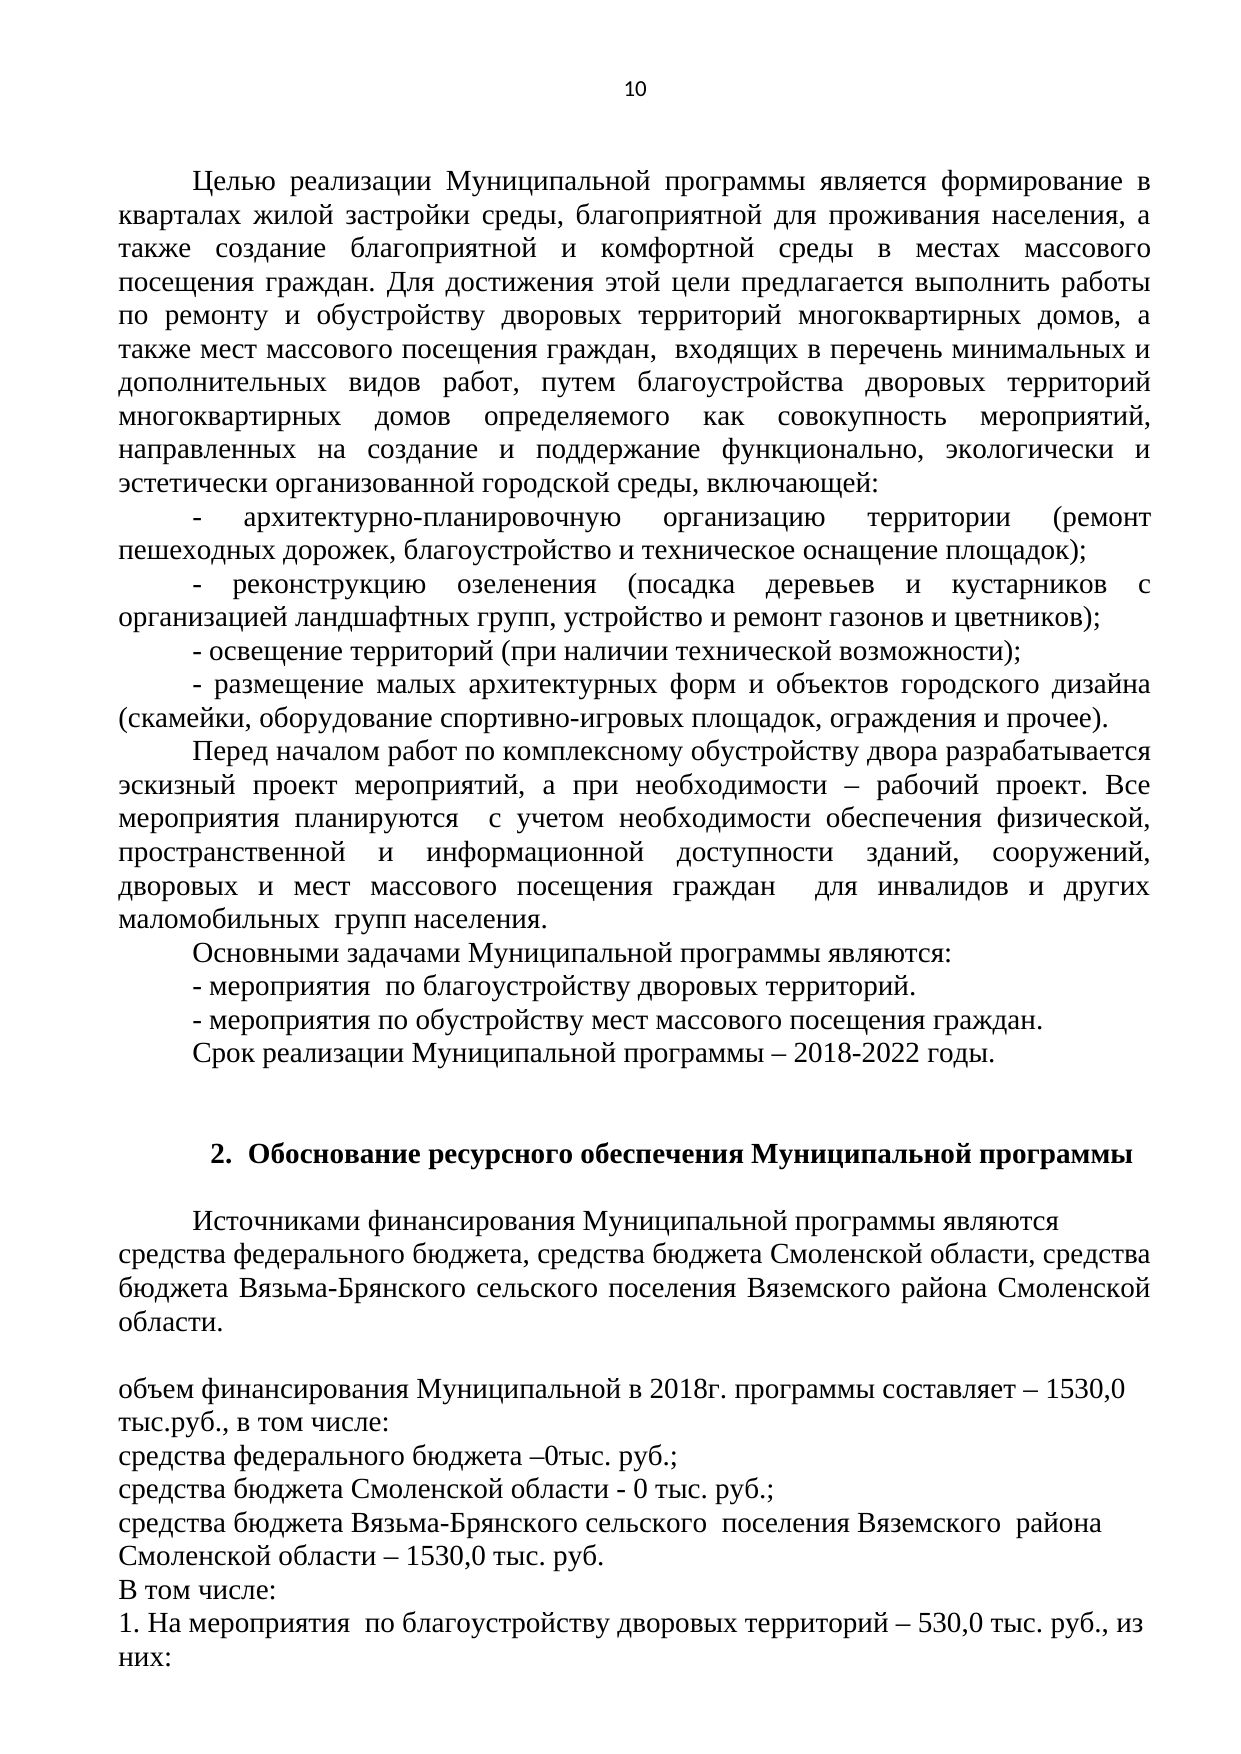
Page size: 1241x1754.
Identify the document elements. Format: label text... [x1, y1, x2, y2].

text средства федерального бюджета, средства бюджета Смоленской области, средства бюджета Вязьма-Брянского сельского поселения Вяземского района Смоленской области. [118, 1237, 1152, 1337]
text Основными задачами Муниципальной программы являются: [118, 935, 1152, 968]
text средства бюджета Вязьма-Брянского сельского поселения Вяземского района Смоленской области – 1530,0 тыс. руб. [118, 1505, 1152, 1572]
text - мероприятия по благоустройству дворовых территорий. [118, 968, 1152, 1002]
text - размещение малых архитектурных форм и объектов городского дизайна (скамейки, оборудование спортивно-игровых площадок, ограждения и прочее). [118, 666, 1152, 733]
text Перед началом работ по комплексному обустройству двора разрабатывается эскизный проект мероприятий, а при необходимости – рабочий проект. Все мероприятия планируются с учетом необходимости обеспечения физической, пространственной и информационной доступности зданий, сооружений, дворовых и мест массового посещения граждан для инвалидов и других маломобильных групп населения. [118, 733, 1152, 935]
text средства бюджета Смоленской области - 0 тыс. руб.; [118, 1471, 1152, 1505]
text В том числе: [118, 1572, 1152, 1606]
text - архитектурно-планировочную организацию территории (ремонт пешеходных дорожек, благоустройство и техническое оснащение площадок); [118, 499, 1152, 566]
text Целью реализации Муниципальной программы является формирование в кварталах жилой застройки среды, благоприятной для проживания населения, а также создание благоприятной и комфортной среды в местах массового посещения граждан. Для достижения этой цели предлагается выполнить работы по ремонту и обустройству дворовых территорий многоквартирных домов, а также мест массового посещения граждан, входящих в перечень минимальных и дополнительных видов работ, путем благоустройства дворовых территорий многоквартирных домов определяемого как совокупность мероприятий, направленных на создание и поддержание функционально, экологически и эстетически организованной городской среды, включающей: [118, 163, 1152, 499]
text объем финансирования Муниципальной в 2018г. программы составляет – 1530,0 тыс.руб., в том числе: [118, 1371, 1152, 1438]
text Срок реализации Муниципальной программы – 2018-2022 годы. [118, 1035, 1152, 1069]
text 1. На мероприятия по благоустройству дворовых территорий – 530,0 тыс. руб., из них: [118, 1606, 1152, 1673]
text - освещение территорий (при наличии технической возможности); [118, 633, 1152, 666]
list Обоснование ресурсного обеспечения Муниципальной программы [192, 1136, 1152, 1169]
text - мероприятия по обустройству мест массового посещения граждан. [118, 1002, 1152, 1035]
text средства федерального бюджета –0тыс. руб.; [118, 1438, 1152, 1471]
text - реконструкцию озеленения (посадка деревьев и кустарников с организацией ландшафтных групп, устройство и ремонт газонов и цветников); [118, 566, 1152, 633]
text Источниками финансирования Муниципальной программы являются [192, 1203, 1152, 1237]
